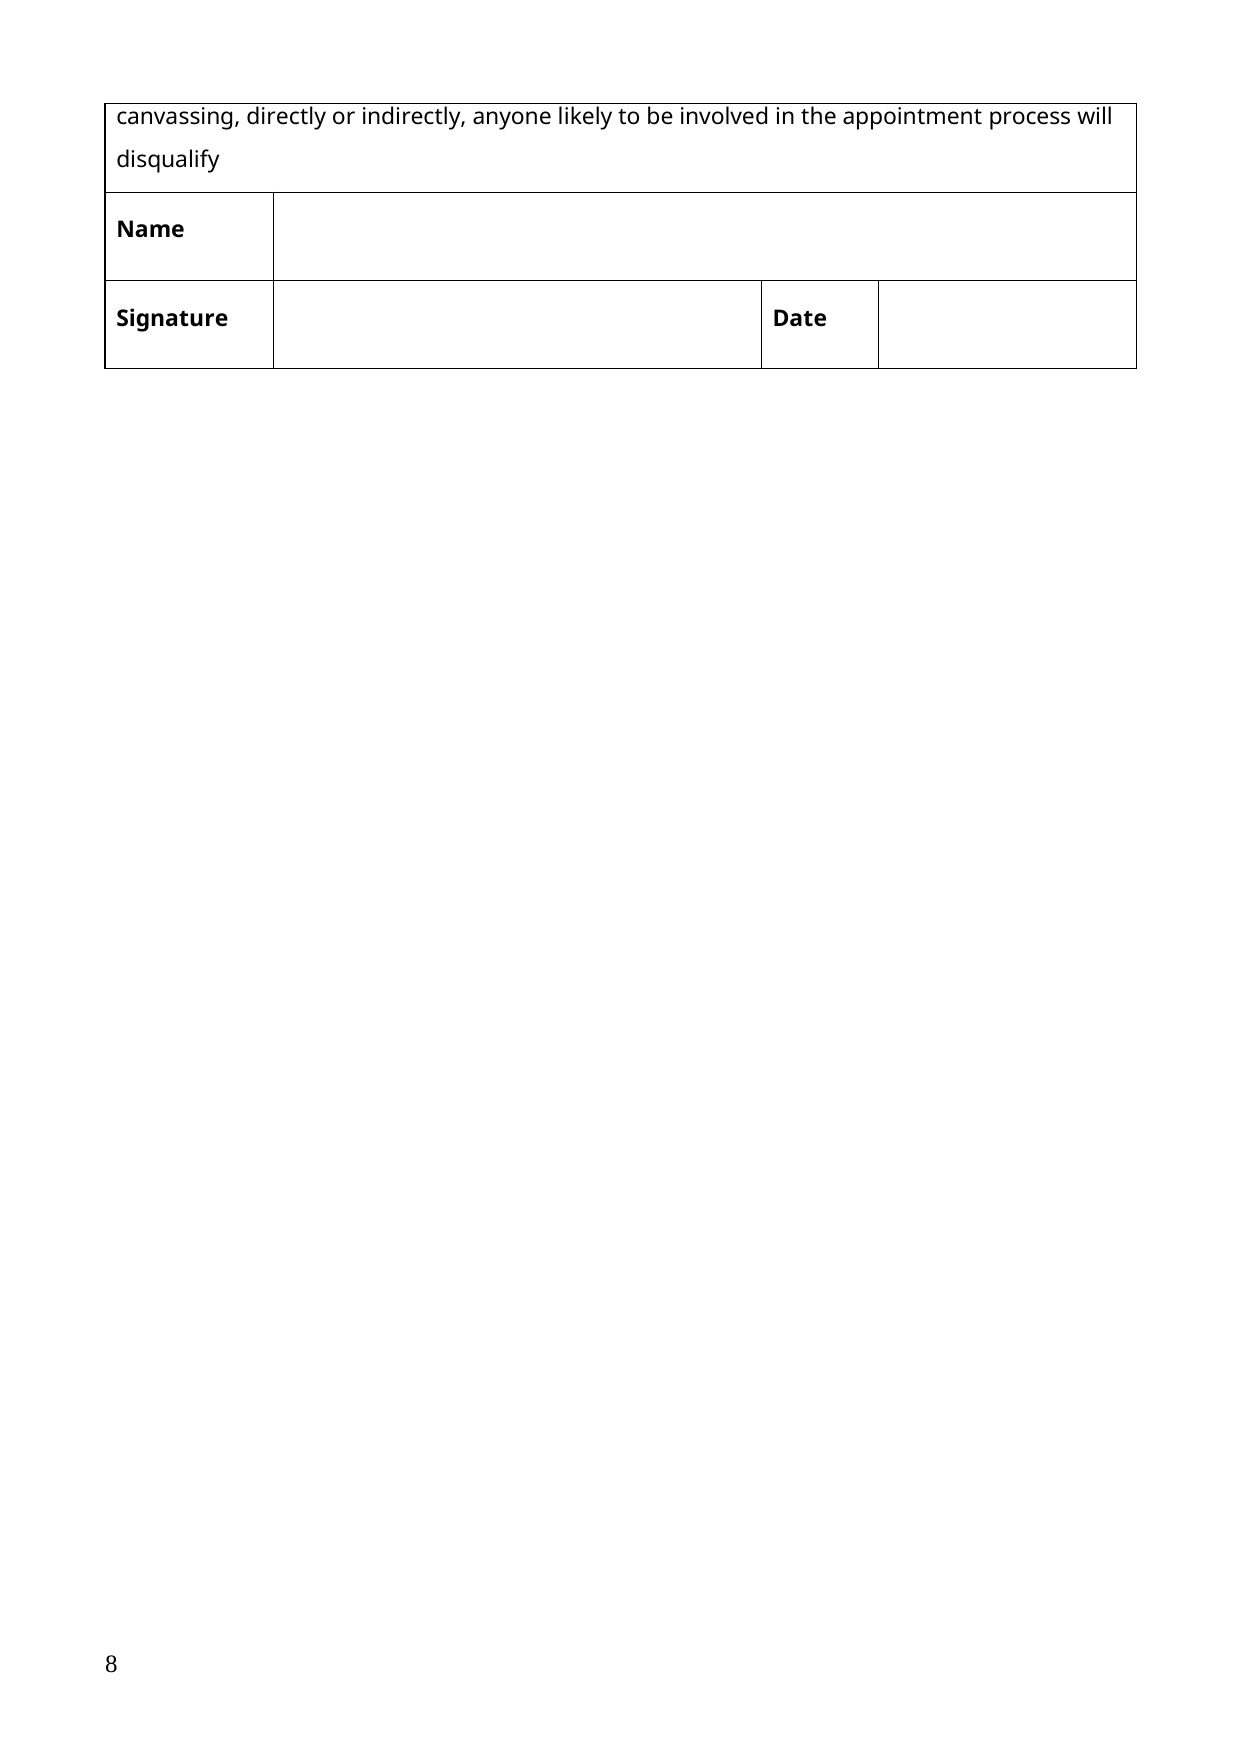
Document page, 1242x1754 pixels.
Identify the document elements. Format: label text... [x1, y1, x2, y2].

table_header canvassing, directly or indirectly, anyone likely to be involved in the appointment process will disqualify you from appointment or if appointed will render you liable to dismissal without notice. [106, 104, 1136, 192]
table_cell [879, 281, 1136, 368]
table_cell Name [106, 193, 273, 280]
table_cell Signature [106, 281, 273, 368]
table_cell Date [762, 281, 878, 368]
table_cell [274, 193, 1136, 280]
table_cell [274, 281, 761, 368]
